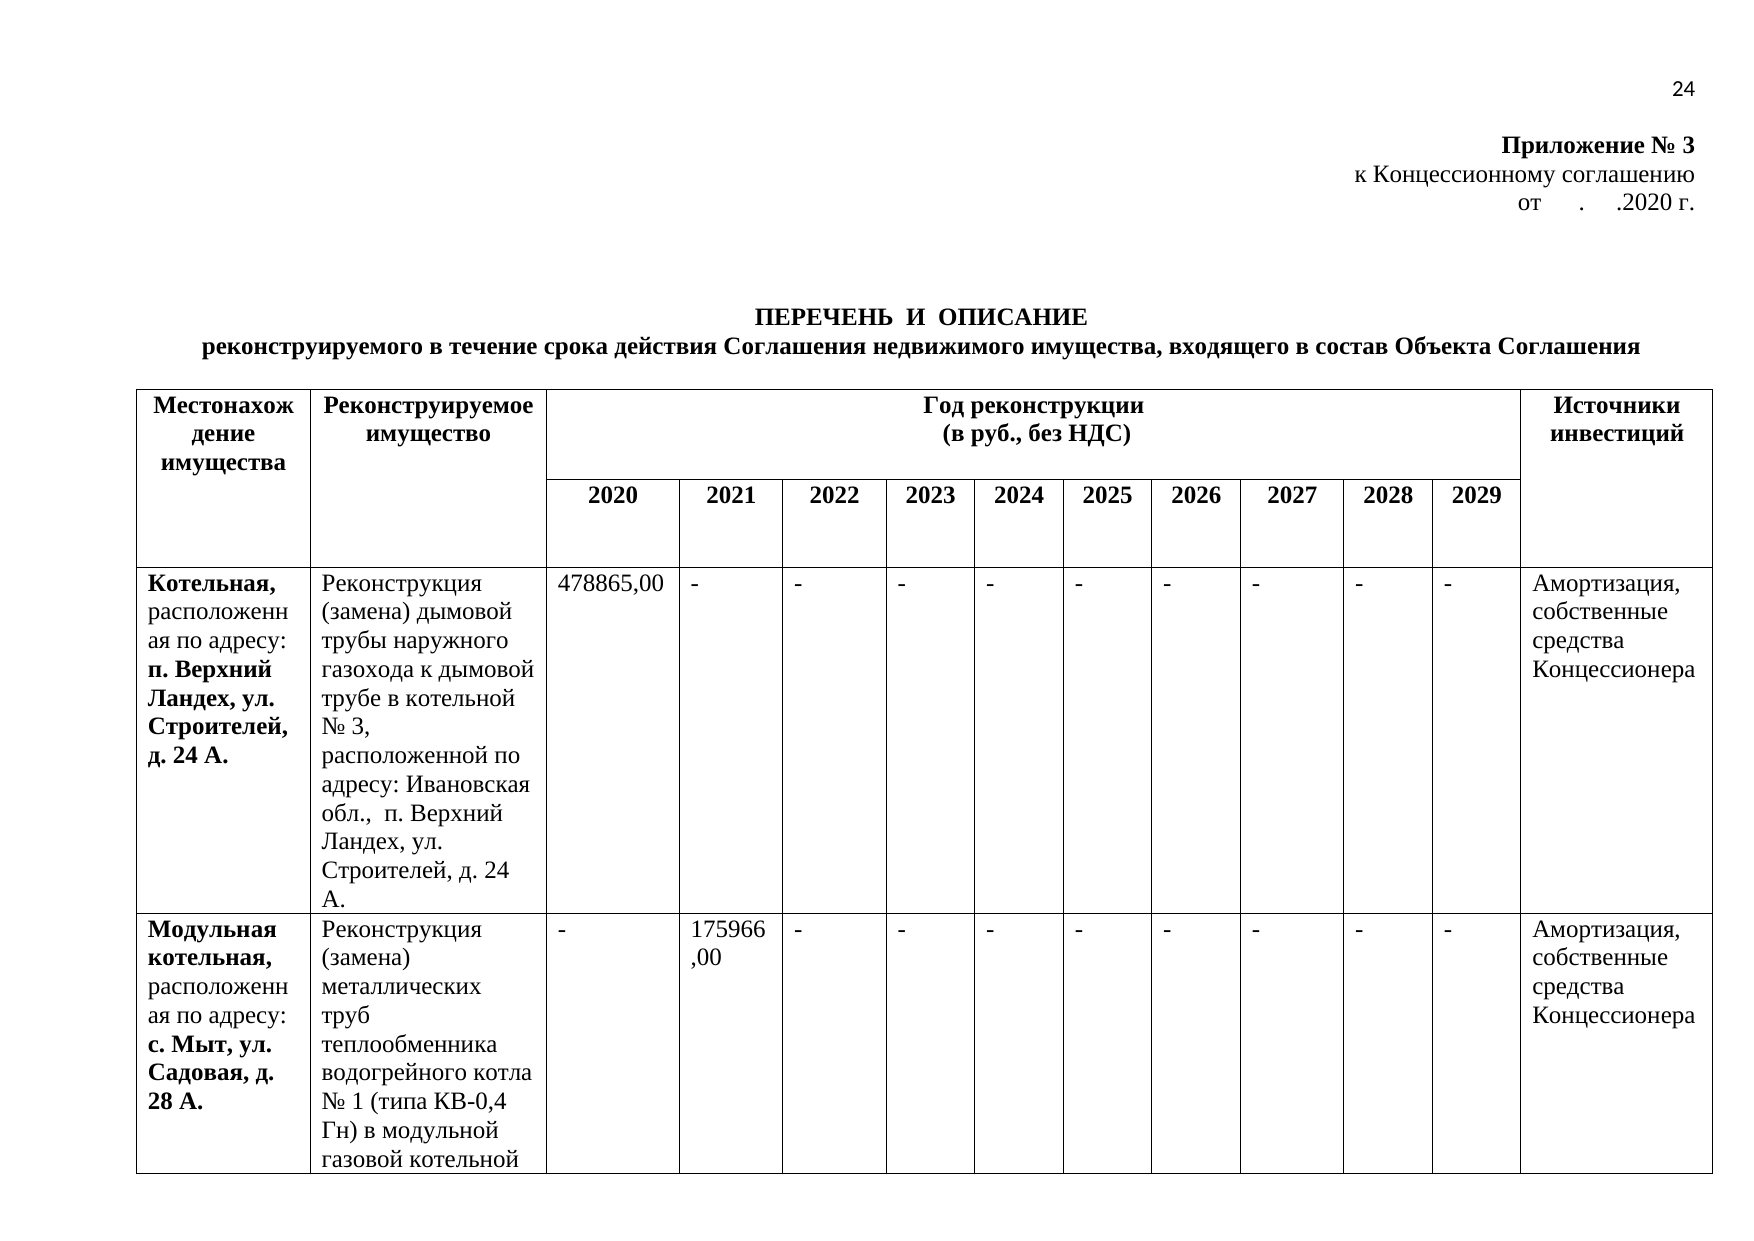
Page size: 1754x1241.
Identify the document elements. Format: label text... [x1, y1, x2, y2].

table_cell 2025 [1064, 480, 1151, 567]
table_cell Реконструкция (замена) дымовой трубы наружного газохода к дымовой трубе в котельной № 3, расположенной по адресу: Ивановская обл., п. Верхний Ландех, ул. Строителей, д. 24 А. [311, 568, 546, 913]
table_cell 2029 [1433, 480, 1520, 567]
table_cell Амортизация, собственные средства Концессионера [1521, 568, 1712, 913]
table_cell - [547, 914, 679, 1172]
table_cell - [1064, 568, 1151, 913]
table_cell - [783, 568, 886, 913]
table_cell - [783, 914, 886, 1172]
text реконструируемого в течение срока действия Соглашения недвижимого имущества, входящего в состав Объекта Соглашения [148, 331, 1695, 360]
table_header Источники инвестиций [1521, 390, 1712, 567]
table_cell - [1433, 914, 1520, 1172]
table_cell - [887, 568, 974, 913]
table_cell - [975, 914, 1063, 1172]
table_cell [1521, 914, 1712, 1172]
table_cell 2022 [783, 480, 886, 567]
table_cell Котельная, расположенная по адресу: п. Верхний Ландех, ул. Строителей, д. 24 А. [137, 568, 310, 913]
table_cell - [680, 568, 782, 913]
table_cell - [1433, 568, 1520, 913]
table_cell - [1152, 568, 1240, 913]
table_cell 2023 [887, 480, 974, 567]
table_cell 2024 [975, 480, 1063, 567]
table_cell 2020 [547, 480, 679, 567]
table_cell - [1241, 568, 1343, 913]
table_cell - [1064, 914, 1151, 1172]
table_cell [137, 914, 310, 1172]
text от . .2020 г. [148, 187, 1695, 216]
table_cell - [1344, 914, 1432, 1172]
table_cell 478865,00 [547, 568, 679, 913]
table_cell 2026 [1152, 480, 1240, 567]
text Приложение № 3 [148, 130, 1695, 159]
table_cell - [1241, 914, 1343, 1172]
table_cell 2027 [1241, 480, 1343, 567]
text к Концессионному соглашению [148, 159, 1695, 187]
table_cell - [975, 568, 1063, 913]
table_cell - [887, 914, 974, 1172]
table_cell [311, 914, 546, 1172]
text ПЕРЕЧЕНЬ И ОПИСАНИЕ [148, 302, 1695, 331]
table_header Год реконструкции (в руб., без НДС) [547, 390, 1520, 479]
table_cell 2028 [1344, 480, 1432, 567]
table_cell 2021 [680, 480, 782, 567]
table_cell - [1152, 914, 1240, 1172]
table_header Реконструируемое имущество [311, 390, 546, 567]
table_header Местонахождение имущества [137, 390, 310, 567]
table_cell 175966,00 [680, 914, 782, 1172]
table_cell - [1344, 568, 1432, 913]
